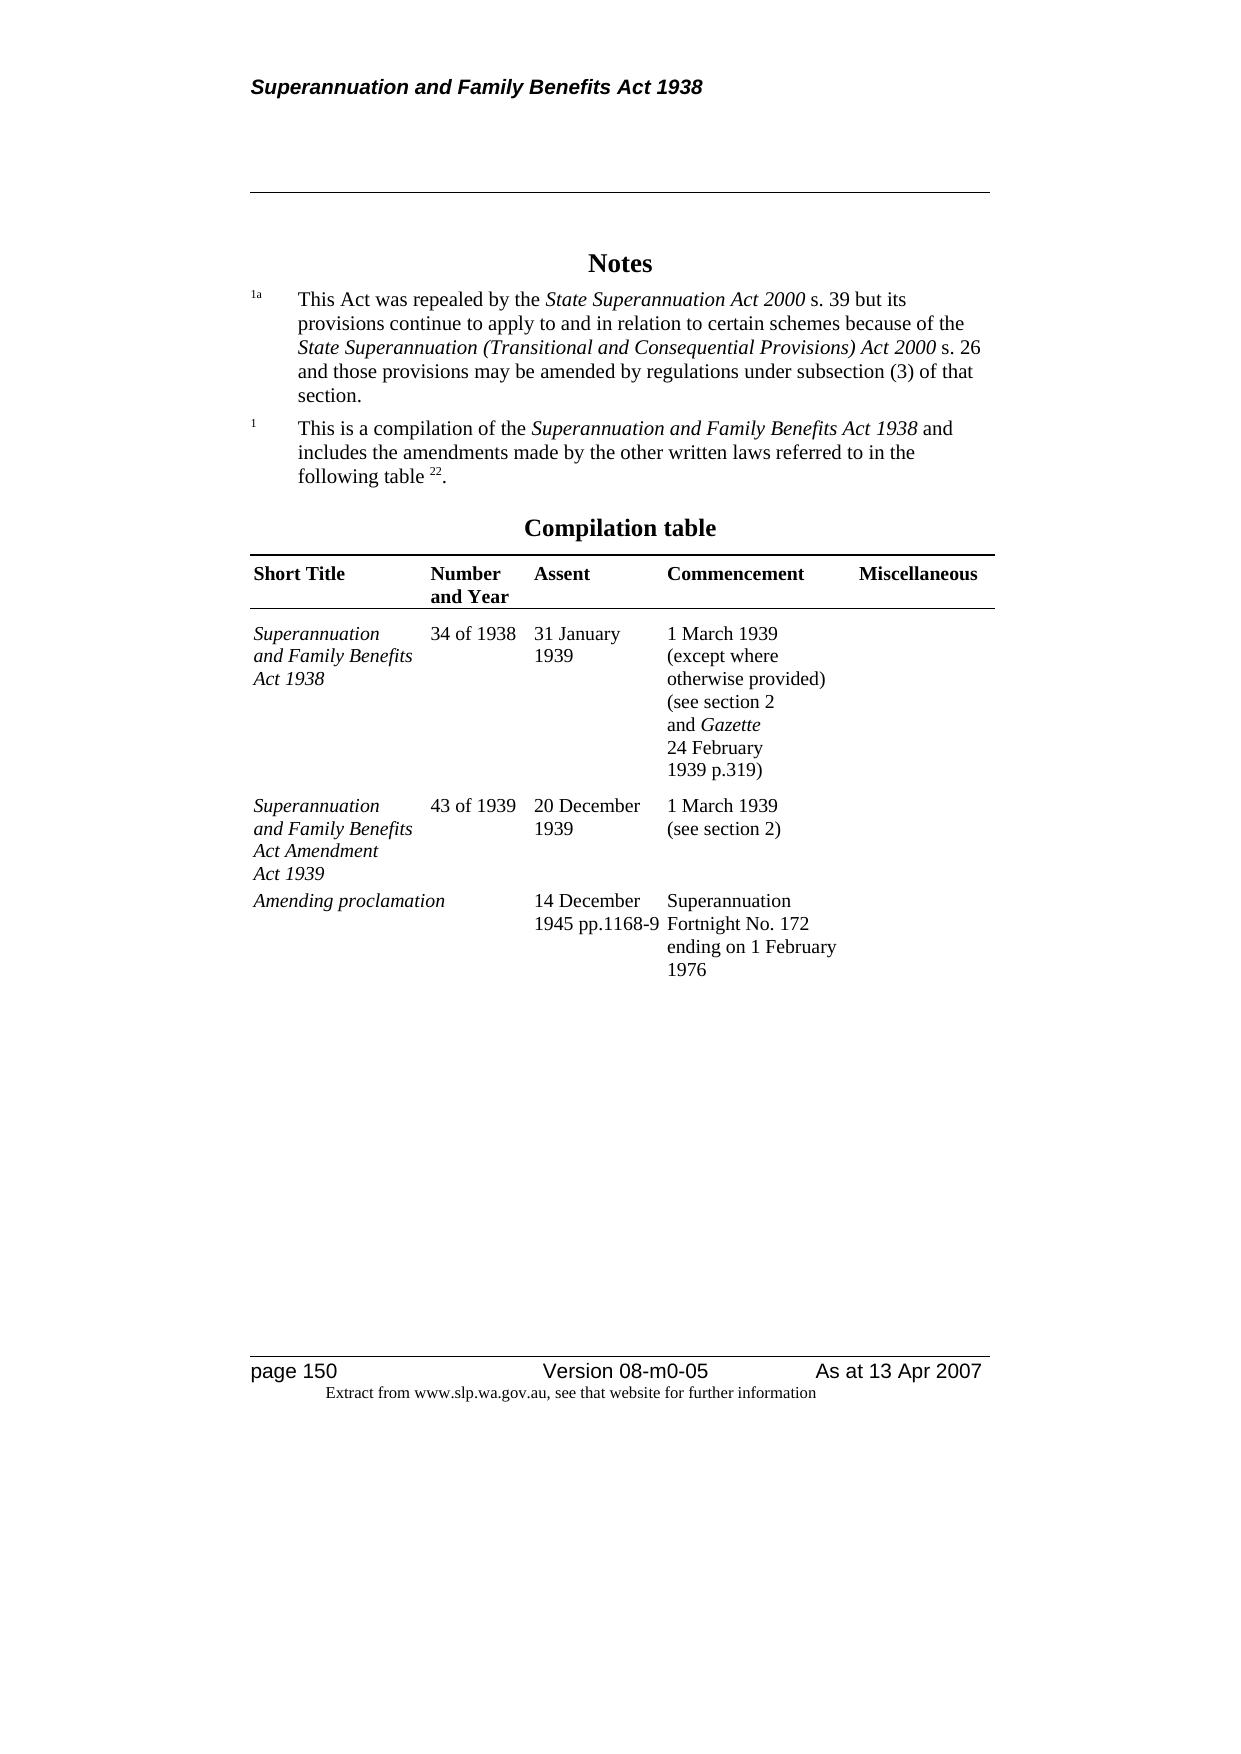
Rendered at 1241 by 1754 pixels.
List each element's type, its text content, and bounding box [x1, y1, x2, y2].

subtitle Compilation table [250, 513, 990, 542]
text 1a This Act was repealed by the State Superannuation Act 2000 s. 39 but its provisions continue to apply to and in relation to certain schemes because of the State Superannuation (Transitional and Consequential Provisions) Act 2000 s. 26 and those provisions may be amended by regulations under subsection (3) of that section. [250, 287, 990, 407]
text 1 This is a compilation of the Superannuation and Family Benefits Act 1938 and includes the amendments made by the other written laws referred to in the following table 22. [250, 416, 990, 488]
subtitle Notes [250, 247, 990, 279]
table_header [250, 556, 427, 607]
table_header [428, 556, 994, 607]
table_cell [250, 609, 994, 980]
